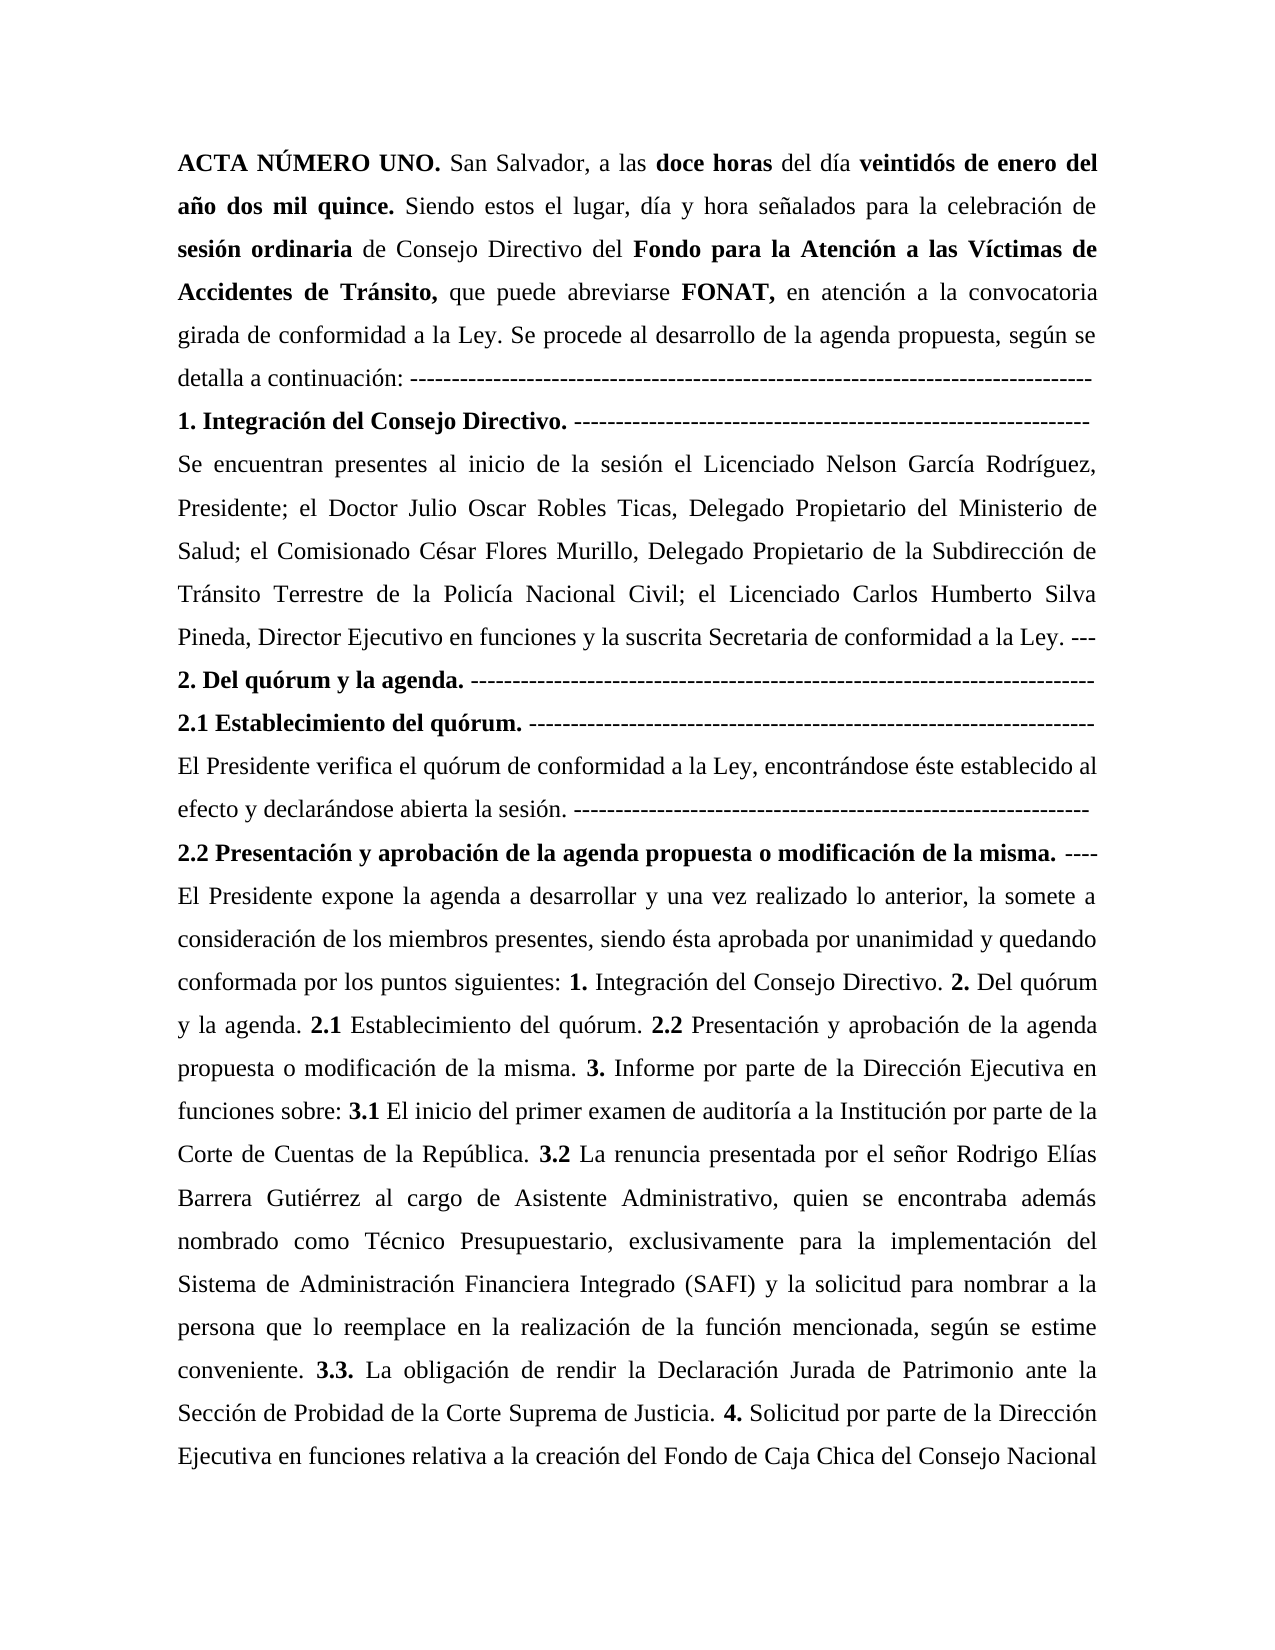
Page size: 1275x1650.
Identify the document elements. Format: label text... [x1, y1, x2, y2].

text Se encuentran presentes al inicio de la sesión el Licenciado Nelson García Rodríguez, Presidente; el Doctor Julio Oscar Robles Ticas, Delegado Propietario del Ministerio de Salud; el Comisionado César Flores Murillo, Delegado Propietario de la Subdirección de Tránsito Terrestre de la Policía Nacional Civil; el Licenciado Carlos Humberto Silva Pineda, Director Ejecutivo en funciones y la suscrita Secretaria de conformidad a la Ley. --- [177, 449, 1098, 651]
text El Presidente verifica el quórum de conformidad a la Ley, encontrándose éste establecido al efecto y declarándose abierta la sesión. -------------------------------------------------------------- [177, 751, 1098, 823]
text 2.1 Establecimiento del quórum. -------------------------------------------------------------------- [177, 708, 1098, 737]
text 1. Integración del Consejo Directivo. -------------------------------------------------------------- [177, 406, 1098, 435]
text ACTA NÚMERO UNO. San Salvador, a las doce horas del día veintidós de enero del año dos mil quince. Siendo estos el lugar, día y hora señalados para la celebración de sesión ordinaria de Consejo Directivo del Fondo para la Atención a las Víctimas de Accidentes de Tránsito, que puede abreviarse FONAT, en atención a la convocatoria girada de conformidad a la Ley. Se procede al desarrollo de la agenda propuesta, según se detalla a continuación: ---------------------------------------------------------------------------------- [177, 148, 1098, 392]
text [177, 838, 1098, 1470]
text 2. Del quórum y la agenda. --------------------------------------------------------------------------- [177, 665, 1098, 694]
